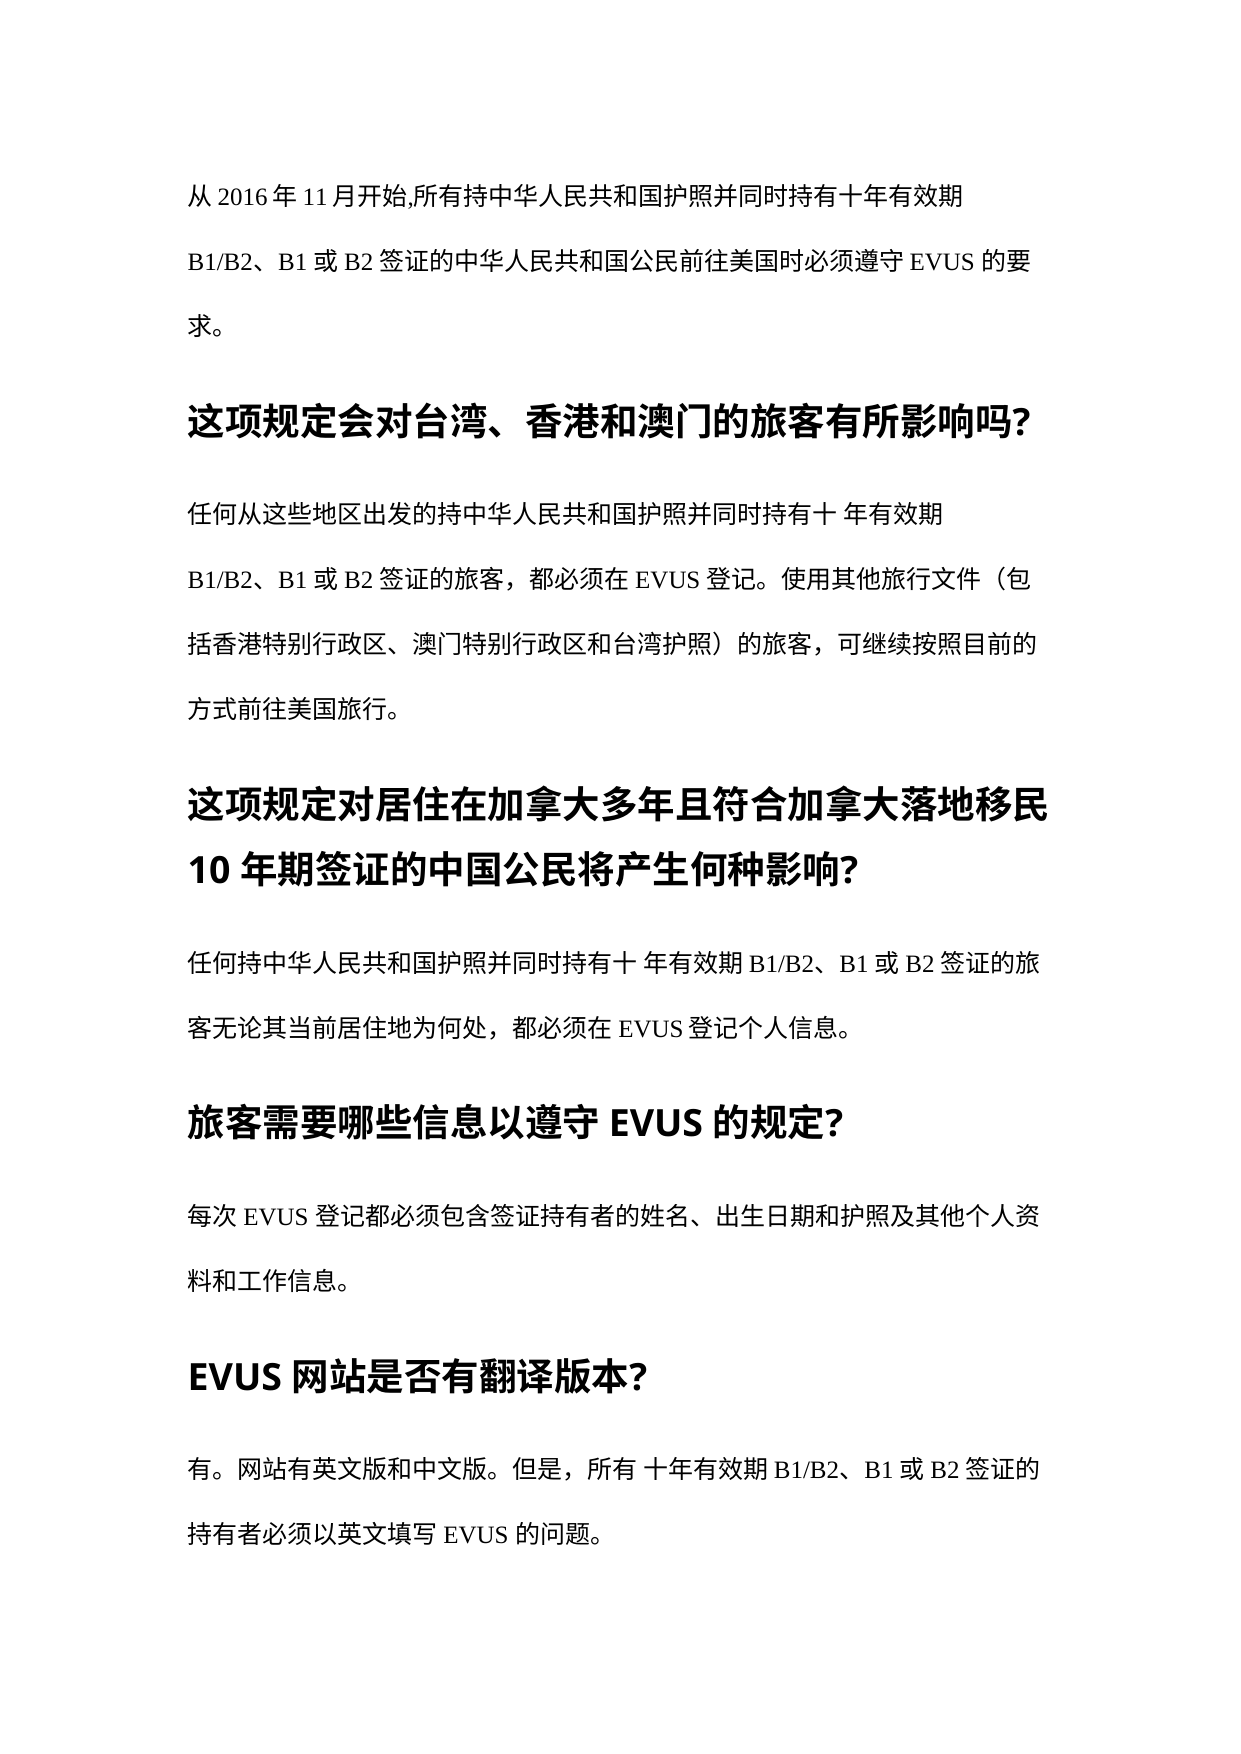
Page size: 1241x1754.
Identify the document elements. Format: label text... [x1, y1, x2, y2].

text 有。网站有英文版和中文版。但是，所有 十年有效期 B1/B2、B1 或 B2 签证的持有者必须以英文填写 EVUS 的问题。 [187, 1435, 1053, 1565]
subtitle 这项规定会对台湾、香港和澳门的旅客有所影响吗? [187, 386, 1053, 451]
text 从2016年11月开始,所有持中华人民共和国护照并同时持有十年有效期 B1/B2、B1 或 B2 签证的中华人民共和国公民前往美国时必须遵守EVUS 的要求。 [187, 162, 1053, 357]
subtitle EVUS 网站是否有翻译版本? [187, 1341, 1053, 1406]
subtitle 这项规定对居住在加拿大多年且符合加拿大落地移民 10 年期签证的中国公民将产生何种影响? [187, 769, 1053, 899]
subtitle 旅客需要哪些信息以遵守 EVUS 的规定? [187, 1088, 1053, 1153]
text 任何从这些地区出发的持中华人民共和国护照并同时持有十 年有效期 B1/B2、B1 或 B2 签证的旅客，都必须在 EVUS 登记。使用其他旅行文件（包括香港特别行政区、澳门特别行政区和台湾护照）的旅客，可继续按照目前的方式前往美国旅行。 [187, 480, 1053, 740]
text 任何持中华人民共和国护照并同时持有十 年有效期 B1/B2、B1 或 B2 签证的旅客无论其当前居住地为何处，都必须在 EVUS登记个人信息。 [187, 929, 1053, 1059]
text 每次 EVUS 登记都必须包含签证持有者的姓名、出生日期和护照及其他个人资料和工作信息。 [187, 1182, 1053, 1312]
